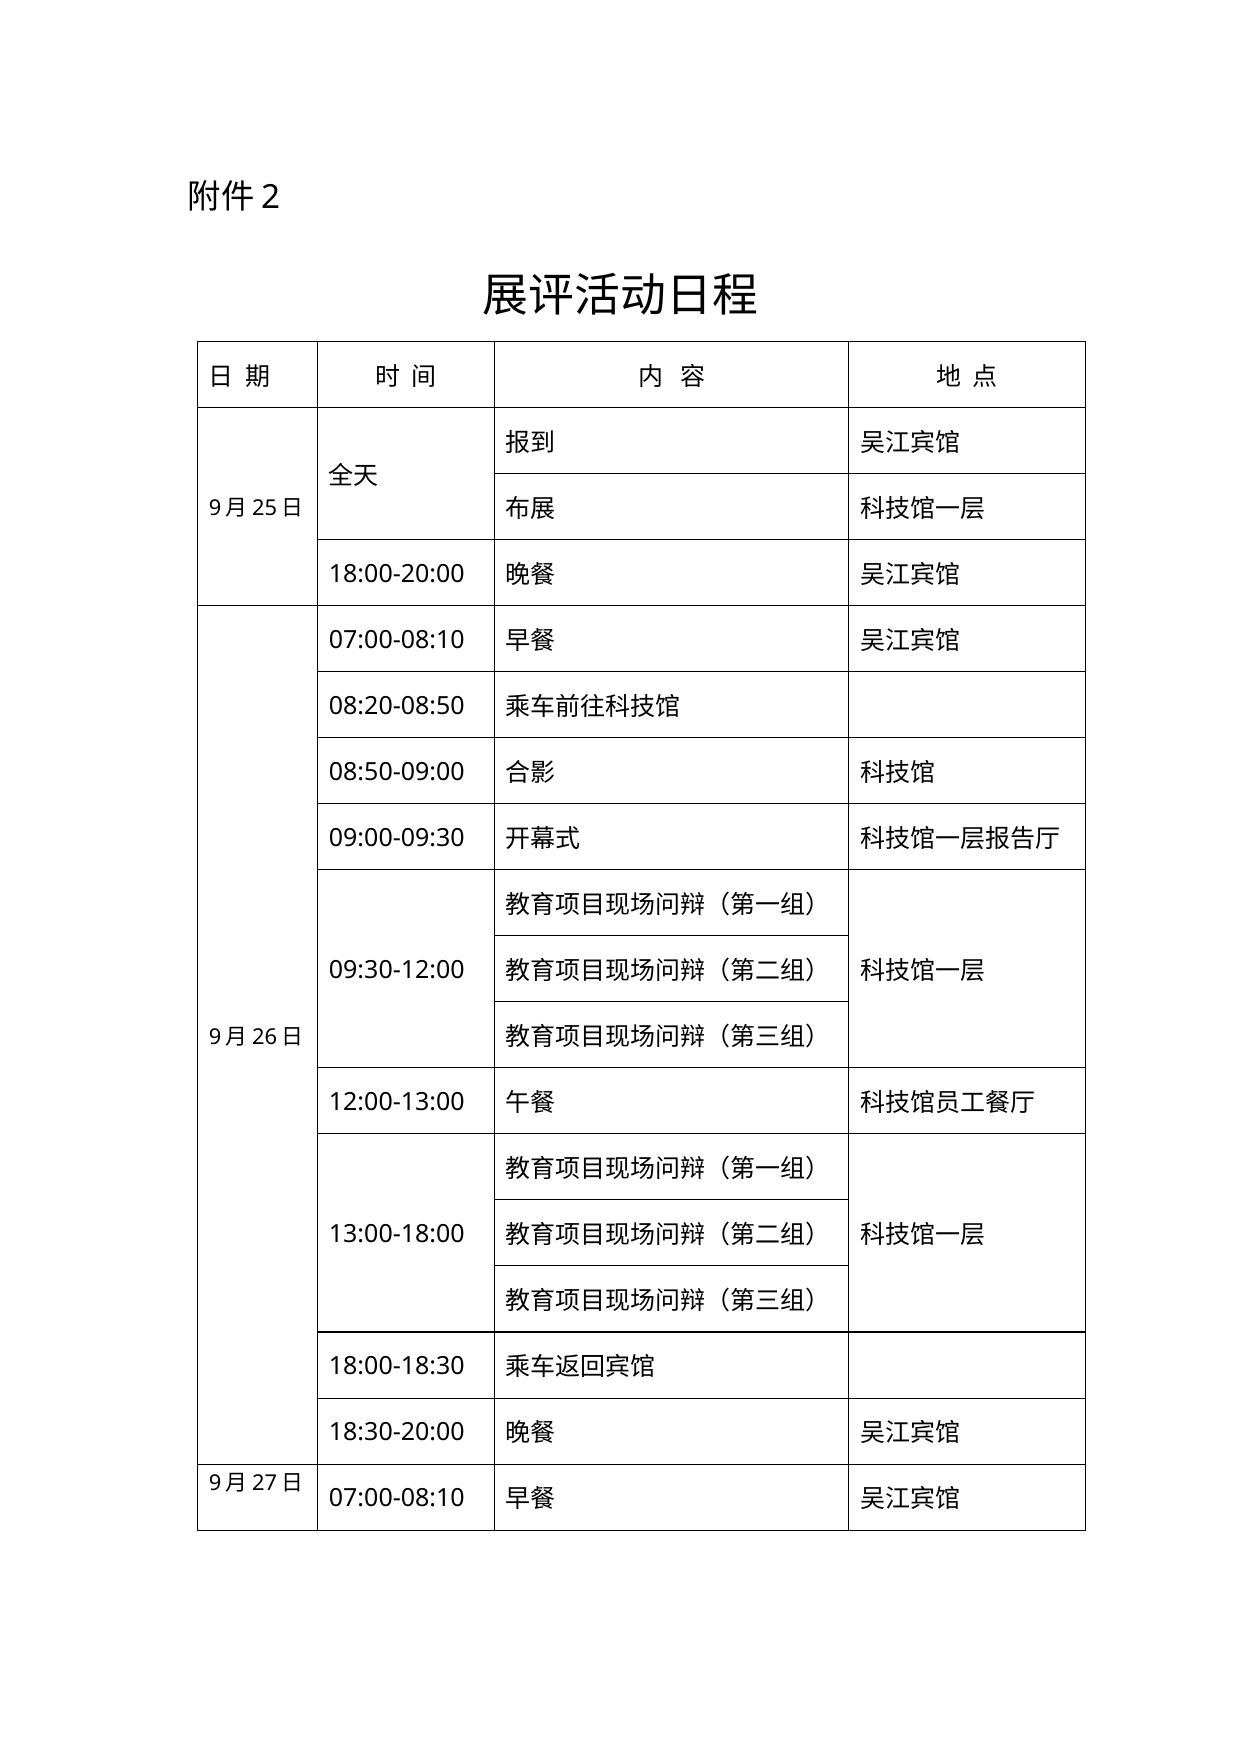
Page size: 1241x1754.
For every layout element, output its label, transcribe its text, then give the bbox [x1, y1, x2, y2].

table_cell 早餐 [495, 1465, 848, 1529]
table_cell 18:00-18:30 [318, 1333, 494, 1397]
table_cell 吴江宾馆 [849, 606, 1085, 671]
table_header 时 间 [318, 342, 494, 407]
table_cell 教育项目现场问辩（第三组） [495, 1002, 848, 1067]
table_header 地 点 [849, 342, 1085, 407]
table_cell 吴江宾馆 [849, 408, 1085, 473]
table_cell 18:00-20:00 [318, 540, 494, 605]
table_cell 吴江宾馆 [849, 1399, 1085, 1463]
table_cell 开幕式 [495, 804, 848, 869]
table_cell 9月27日 [198, 1465, 317, 1529]
table_cell 午餐 [495, 1068, 848, 1133]
table_cell 9月26日 [198, 606, 317, 1463]
table_cell 吴江宾馆 [849, 1465, 1085, 1529]
table_cell 合影 [495, 738, 848, 803]
table_cell 18:30-20:00 [318, 1399, 494, 1463]
table_cell 07:00-08:10 [318, 1465, 494, 1529]
table_header 内 容 [495, 342, 848, 407]
table_cell 晚餐 [495, 1399, 848, 1463]
table_cell 全天 [318, 408, 494, 539]
table_cell 07:00-08:10 [318, 606, 494, 671]
table_cell 教育项目现场问辩（第二组） [495, 936, 848, 1001]
table_cell 教育项目现场问辩（第二组） [495, 1200, 848, 1265]
table_cell 12:00-13:00 [318, 1068, 494, 1133]
text 展评活动日程 [187, 243, 1053, 341]
table_cell 乘车返回宾馆 [495, 1333, 848, 1397]
text 附件2 [187, 162, 1053, 227]
table_cell 08:50-09:00 [318, 738, 494, 803]
table_cell 晚餐 [495, 540, 848, 605]
table_cell 09:00-09:30 [318, 804, 494, 869]
table_cell [849, 672, 1085, 737]
table_cell 教育项目现场问辩（第一组） [495, 870, 848, 935]
table_cell 乘车前往科技馆 [495, 672, 848, 737]
table_cell 科技馆一层报告厅 [849, 804, 1085, 869]
table_cell 教育项目现场问辩（第一组） [495, 1134, 848, 1199]
table_cell 早餐 [495, 606, 848, 671]
table_cell 09:30-12:00 [318, 870, 494, 1067]
table_cell 教育项目现场问辩（第三组） [495, 1266, 848, 1331]
table_header 日 期 [198, 342, 317, 407]
table_cell 报到 [495, 408, 848, 473]
table_cell 科技馆一层 [849, 474, 1085, 539]
table_cell 科技馆 [849, 738, 1085, 803]
table_cell 13:00-18:00 [318, 1134, 494, 1331]
table_cell 9月25日 [198, 408, 317, 605]
table_cell 布展 [495, 474, 848, 539]
table_cell [849, 1333, 1085, 1397]
table_cell 科技馆一层 [849, 1134, 1085, 1331]
table_cell 科技馆员工餐厅 [849, 1068, 1085, 1133]
table_cell 科技馆一层 [849, 870, 1085, 1067]
table_cell 吴江宾馆 [849, 540, 1085, 605]
table_cell 08:20-08:50 [318, 672, 494, 737]
